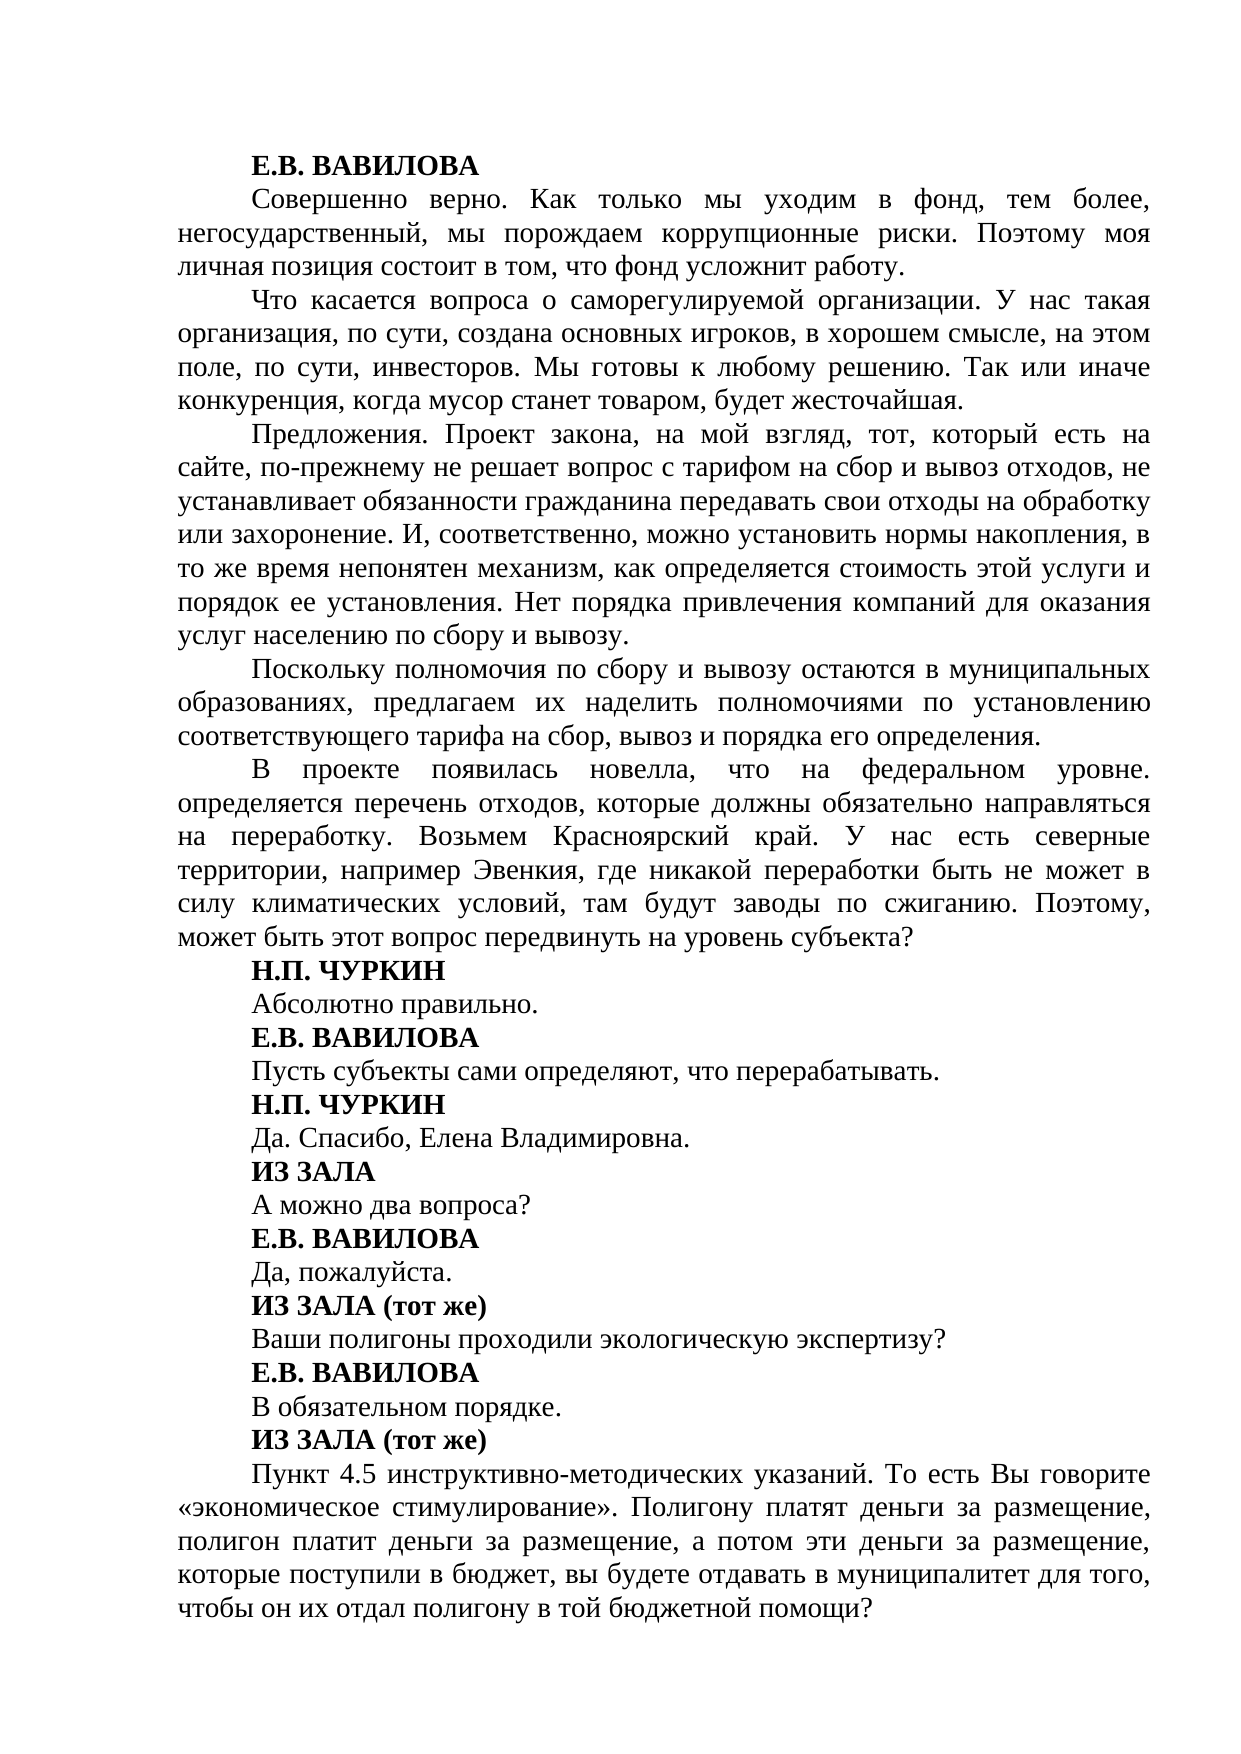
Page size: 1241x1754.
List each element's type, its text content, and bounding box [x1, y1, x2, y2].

text ИЗ ЗАЛА (тот же) [177, 1288, 1152, 1322]
text В проекте появилась новелла, что на федеральном уровне. определяется перечень отходов, которые должны обязательно направляться на переработку. Возьмем Красноярский край. У нас есть северные территории, например Эвенкия, где никакой переработки быть не может в силу климатических условий, там будут заводы по сжиганию. Поэтому, может быть этот вопрос передвинуть на уровень субъекта? [177, 751, 1152, 953]
text В обязательном порядке. [177, 1389, 1152, 1422]
text Е.В. ВАВИЛОВА [177, 1355, 1152, 1389]
text Да, пожалуйста. [177, 1254, 1152, 1288]
text Е.В. ВАВИЛОВА [177, 1020, 1152, 1053]
text ИЗ ЗАЛА [177, 1154, 1152, 1187]
text Пусть субъекты сами определяют, что перерабатывать. [177, 1053, 1152, 1087]
text Пункт 4.5 инструктивно-методических указаний. То есть Вы говорите «экономическое стимулирование». Полигону платят деньги за размещение, полигон платит деньги за размещение, а потом эти деньги за размещение, которые поступили в бюджет, вы будете отдавать в муниципалитет для того, чтобы он их отдал полигону в той бюджетной помощи? [177, 1456, 1152, 1623]
text Поскольку полномочия по сбору и вывозу остаются в муниципальных образованиях, предлагаем их наделить полномочиями по установлению соответствующего тарифа на сбор, вывоз и порядка его определения. [177, 651, 1152, 751]
text Ваши полигоны проходили экологическую экспертизу? [177, 1322, 1152, 1355]
text Да. Спасибо, Елена Владимировна. [177, 1120, 1152, 1154]
text Абсолютно правильно. [177, 986, 1152, 1020]
text Е.В. ВАВИЛОВА [177, 1221, 1152, 1254]
text А можно два вопроса? [177, 1187, 1152, 1221]
text Е.В. ВАВИЛОВА [177, 148, 1152, 181]
text Н.П. ЧУРКИН [177, 953, 1152, 986]
text Что касается вопроса о саморегулируемой организации. У нас такая организация, по сути, создана основных игроков, в хорошем смысле, на этом поле, по сути, инвесторов. Мы готовы к любому решению. Так или иначе конкуренция, когда мусор станет товаром, будет жесточайшая. [177, 282, 1152, 416]
text Н.П. ЧУРКИН [177, 1087, 1152, 1120]
text ИЗ ЗАЛА (тот же) [177, 1422, 1152, 1456]
text Предложения. Проект закона, на мой взгляд, тот, который есть на сайте, по-прежнему не решает вопрос с тарифом на сбор и вывоз отходов, не устанавливает обязанности гражданина передавать свои отходы на обработку или захоронение. И, соответственно, можно установить нормы накопления, в то же время непонятен механизм, как определяется стоимость этой услуги и порядок ее установления. Нет порядка привлечения компаний для оказания услуг населению по сбору и вывозу. [177, 416, 1152, 651]
text Совершенно верно. Как только мы уходим в фонд, тем более, негосударственный, мы порождаем коррупционные риски. Поэтому моя личная позиция состоит в том, что фонд усложнит работу. [177, 181, 1152, 282]
